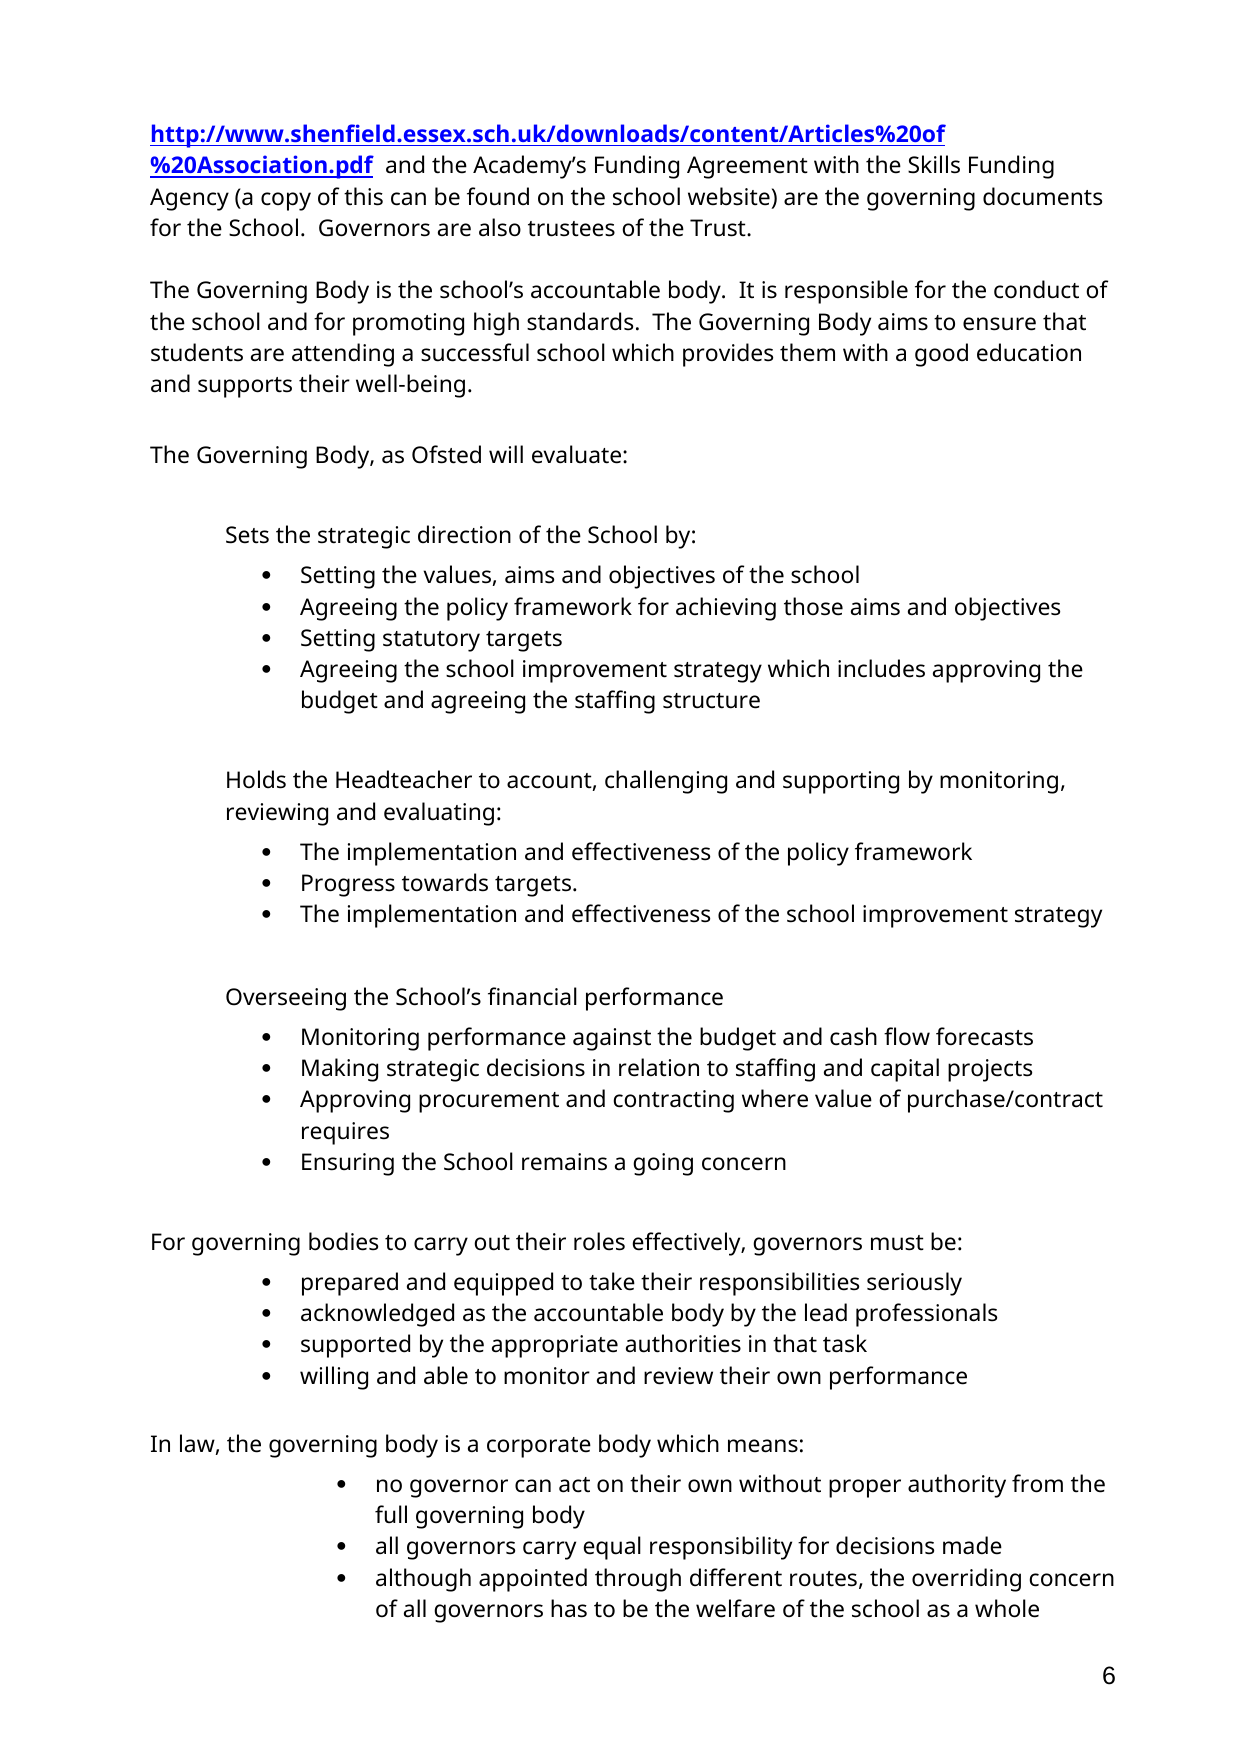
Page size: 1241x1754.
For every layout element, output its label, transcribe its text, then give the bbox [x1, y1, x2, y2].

list Ensuring the School remains a going concern [262, 1146, 1116, 1177]
list acknowledged as the accountable body by the lead professionals [262, 1297, 1116, 1328]
list Setting statutory targets [262, 622, 1116, 653]
text http://www.shenfield.essex.sch.uk/downloads/content/Articles%20of%20Association.pdf and the Academy’s Funding Agreement with the Skills Funding Agency (a copy of this can be found on the school website) are the governing documents for the School. Governors are also trustees of the Trust. [150, 118, 1116, 243]
list willing and able to monitor and review their own performance [262, 1360, 1116, 1391]
list Agreeing the policy framework for achieving those aims and objectives [262, 591, 1116, 622]
text In law, the governing body is a corporate body which means: [150, 1428, 1116, 1459]
list Progress towards targets. [262, 867, 1116, 898]
text Holds the Headteacher to account, challenging and supporting by monitoring, reviewing and evaluating: [225, 764, 1116, 827]
list The implementation and effectiveness of the school improvement strategy [262, 898, 1116, 929]
text For governing bodies to carry out their roles effectively, governors must be: [150, 1226, 1116, 1257]
list supported by the appropriate authorities in that task [262, 1328, 1116, 1360]
list Making strategic decisions in relation to staffing and capital projects [262, 1052, 1116, 1083]
list The implementation and effectiveness of the policy framework [262, 836, 1116, 867]
text The Governing Body is the school’s accountable body. It is responsible for the conduct of the school and for promoting high standards. The Governing Body aims to ensure that students are attending a successful school which provides them with a good education and supports their well-being. [150, 274, 1116, 399]
list Agreeing the school improvement strategy which includes approving the budget and agreeing the staffing structure [262, 653, 1116, 716]
text The Governing Body, as Ofsted will evaluate: [150, 439, 1116, 471]
list all governors carry equal responsibility for decisions made [337, 1530, 1116, 1561]
list Approving procurement and contracting where value of purchase/contract requires [262, 1083, 1116, 1146]
text Sets the strategic direction of the School by: [225, 519, 1116, 551]
list prepared and equipped to take their responsibilities seriously [262, 1266, 1116, 1297]
text Overseeing the School’s financial performance [225, 981, 1116, 1012]
list although appointed through different routes, the overriding concern of all governors has to be the welfare of the school as a whole [337, 1561, 1116, 1624]
list no governor can act on their own without proper authority from the full governing body [337, 1468, 1116, 1530]
list Monitoring performance against the budget and cash flow forecasts [262, 1021, 1116, 1052]
list Setting the values, aims and objectives of the school [262, 559, 1116, 591]
